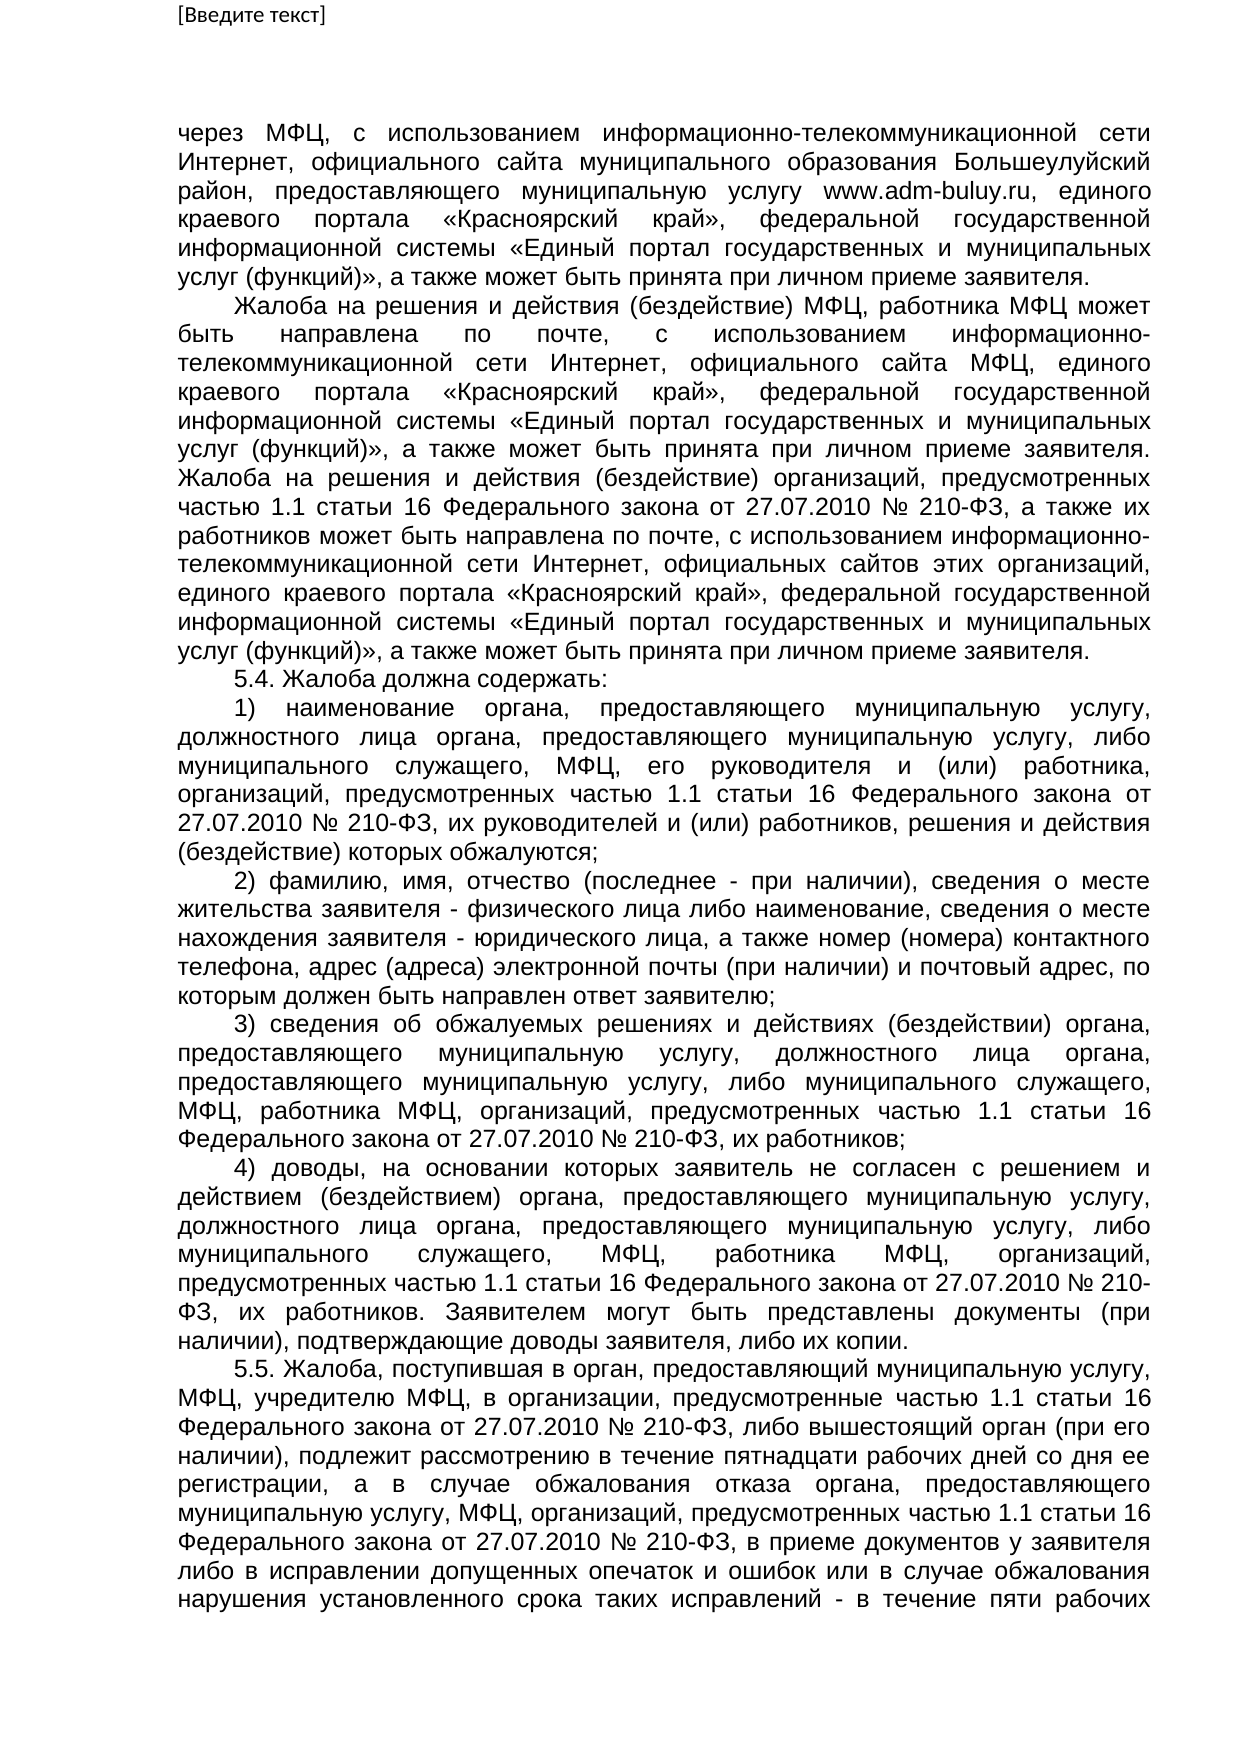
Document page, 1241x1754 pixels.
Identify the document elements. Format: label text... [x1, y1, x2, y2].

text 2) фамилию, имя, отчество (последнее - при наличии), сведения о месте жительства заявителя - физического лица либо наименование, сведения о месте нахождения заявителя - юридического лица, а также номер (номера) контактного телефона, адрес (адреса) электронной почты (при наличии) и почтовый адрес, по которым должен быть направлен ответ заявителю; [177, 866, 1152, 1009]
text 1) наименование органа, предоставляющего муниципальную услугу, должностного лица органа, предоставляющего муниципальную услугу, либо муниципального служащего, МФЦ, его руководителя и (или) работника, организаций, предусмотренных частью 1.1 статьи 16 Федерального закона от 27.07.2010 № 210-ФЗ, их руководителей и (или) работников, решения и действия (бездействие) которых обжалуются; [177, 693, 1152, 866]
text 3) сведения об обжалуемых решениях и действиях (бездействии) органа, предоставляющего муниципальную услугу, должностного лица органа, предоставляющего муниципальную услугу, либо муниципального служащего, МФЦ, работника МФЦ, организаций, предусмотренных частью 1.1 статьи 16 Федерального закона от 27.07.2010 № 210-ФЗ, их работников; [177, 1009, 1152, 1153]
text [177, 1354, 1152, 1613]
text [177, 118, 1152, 291]
text 4) доводы, на основании которых заявитель не согласен с решением и действием (бездействием) органа, предоставляющего муниципальную услугу, должностного лица органа, предоставляющего муниципальную услугу, либо муниципального служащего, МФЦ, работника МФЦ, организаций, предусмотренных частью 1.1 статьи 16 Федерального закона от 27.07.2010 № 210-ФЗ, их работников. Заявителем могут быть представлены документы (при наличии), подтверждающие доводы заявителя, либо их копии. [177, 1153, 1152, 1354]
text 5.4. Жалоба должна содержать: [177, 664, 1152, 693]
text Жалоба на решения и действия (бездействие) МФЦ, работника МФЦ может быть направлена по почте, с использованием информационно-телекоммуникационной сети Интернет, официального сайта МФЦ, единого краевого портала «Красноярский край», федеральной государственной информационной системы «Единый портал государственных и муниципальных услуг (функций)», а также может быть принята при личном приеме заявителя. Жалоба на решения и действия (бездействие) организаций, предусмотренных частью 1.1 статьи 16 Федерального закона от 27.07.2010 № 210-ФЗ, а также их работников может быть направлена по почте, с использованием информационно-телекоммуникационной сети Интернет, официальных сайтов этих организаций, единого краевого портала «Красноярский край», федеральной государственной информационной системы «Единый портал государственных и муниципальных услуг (функций)», а также может быть принята при личном приеме заявителя. [177, 291, 1152, 664]
